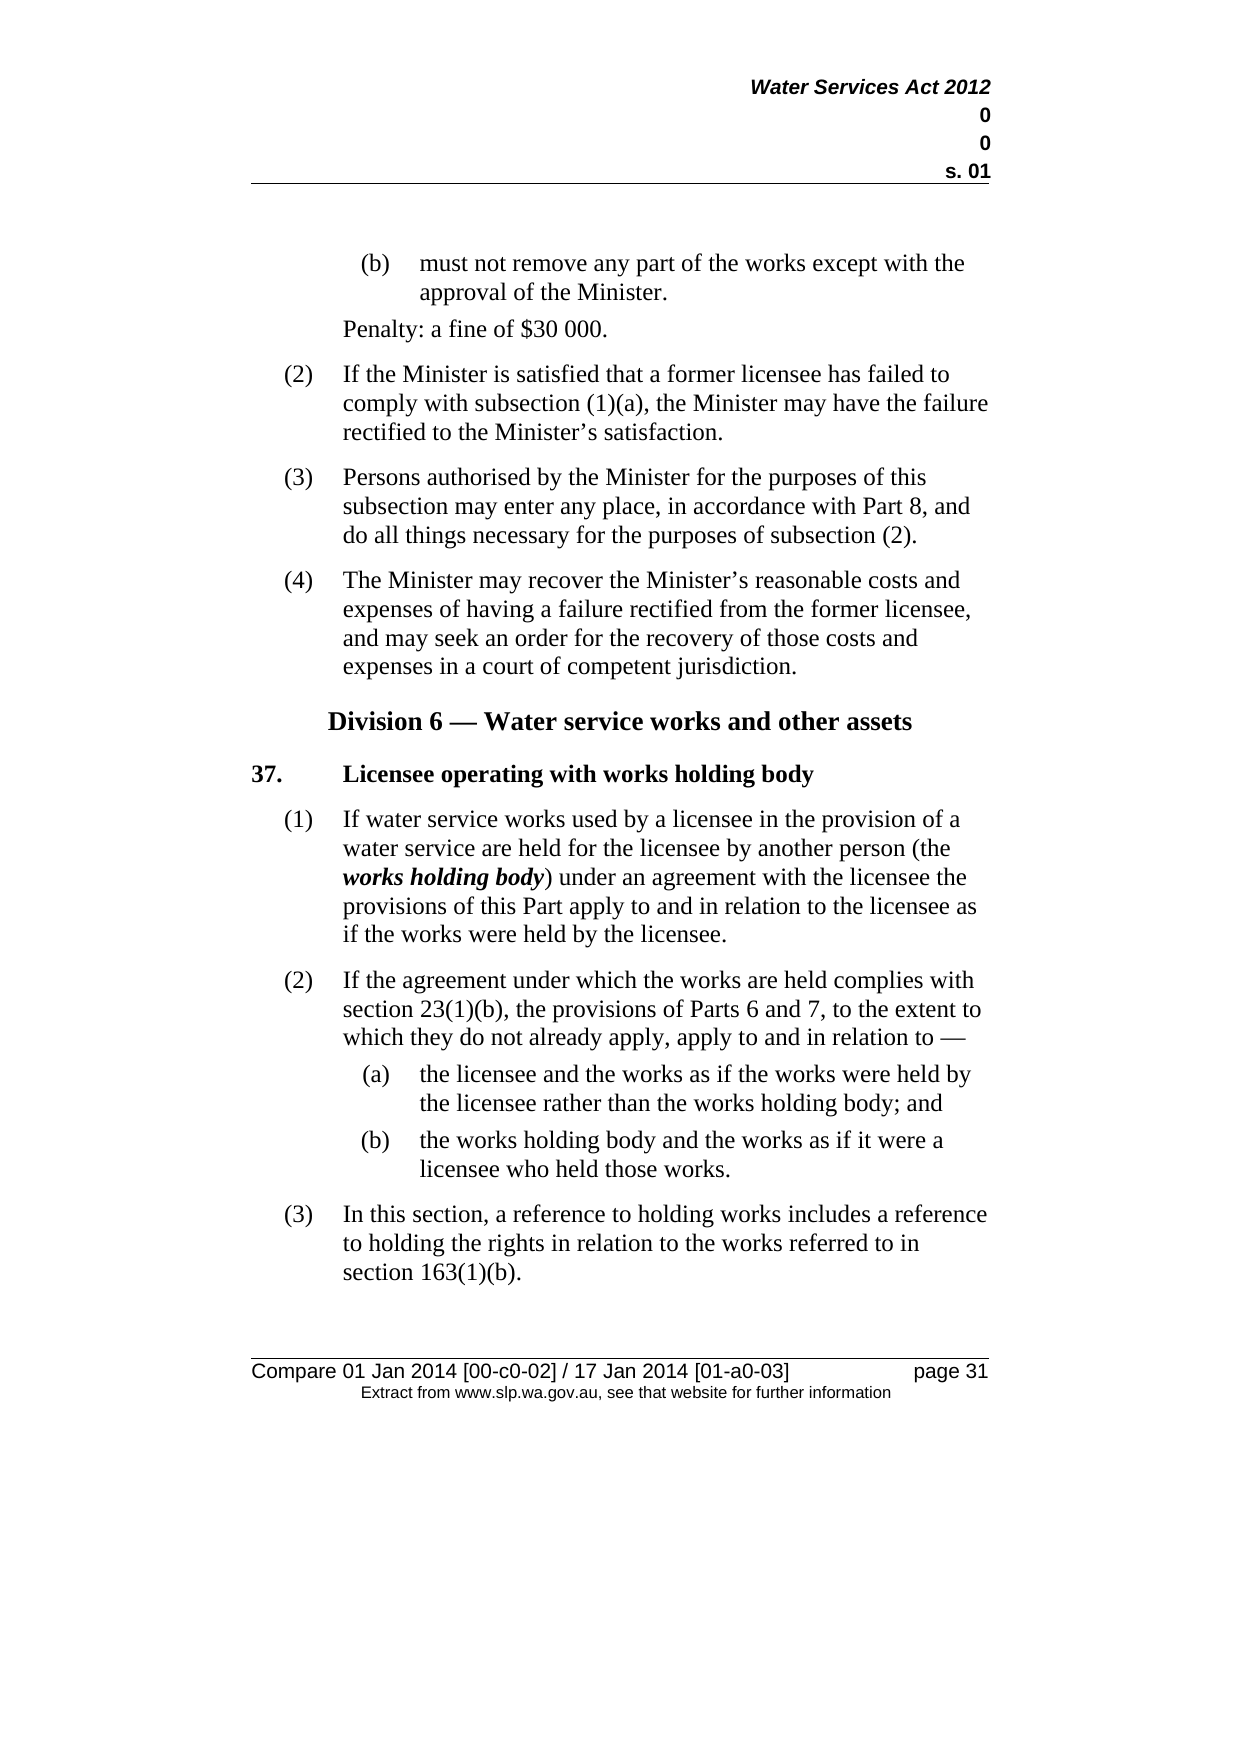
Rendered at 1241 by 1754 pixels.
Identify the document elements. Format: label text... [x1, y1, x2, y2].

subtitle Division 6 — Water service works and other assets [251, 705, 989, 736]
text (b) the works holding body and the works as if it were a licensee who held those works. [251, 1125, 989, 1183]
text (b) must not remove any part of the works except with the approval of the Minister. [251, 248, 989, 306]
subtitle 37. Licensee operating with works holding body [251, 759, 989, 788]
text (2) If the agreement under which the works are held complies with section 23(1)(b), the provisions of Parts 6 and 7, to the extent to which they do not already apply, apply to and in relation to — [251, 965, 989, 1051]
text (3) In this section, a reference to holding works includes a reference to holding the rights in relation to the works referred to in section 163(1)(b). [251, 1199, 989, 1286]
text (2) If the Minister is satisfied that a former licensee has failed to comply with subsection (1)(a), the Minister may have the failure rectified to the Minister’s satisfaction. [251, 359, 989, 446]
text Penalty: a fine of $30 000. [251, 314, 989, 343]
text (3) Persons authorised by the Minister for the purposes of this subsection may enter any place, in accordance with Part 8, and do all things necessary for the purposes of subsection (2). [251, 462, 989, 548]
text (4) The Minister may recover the Minister’s reasonable costs and expenses of having a failure rectified from the former licensee, and may seek an order for the recovery of those costs and expenses in a court of competent jurisdiction. [251, 565, 989, 680]
text (1) If water service works used by a licensee in the provision of a water service are held for the licensee by another person (the works holding body) under an agreement with the licensee the provisions of this Part apply to and in relation to the licensee as if the works were held by the licensee. [251, 804, 989, 948]
text (a) the licensee and the works as if the works were held by the licensee rather than the works holding body; and [251, 1059, 989, 1117]
